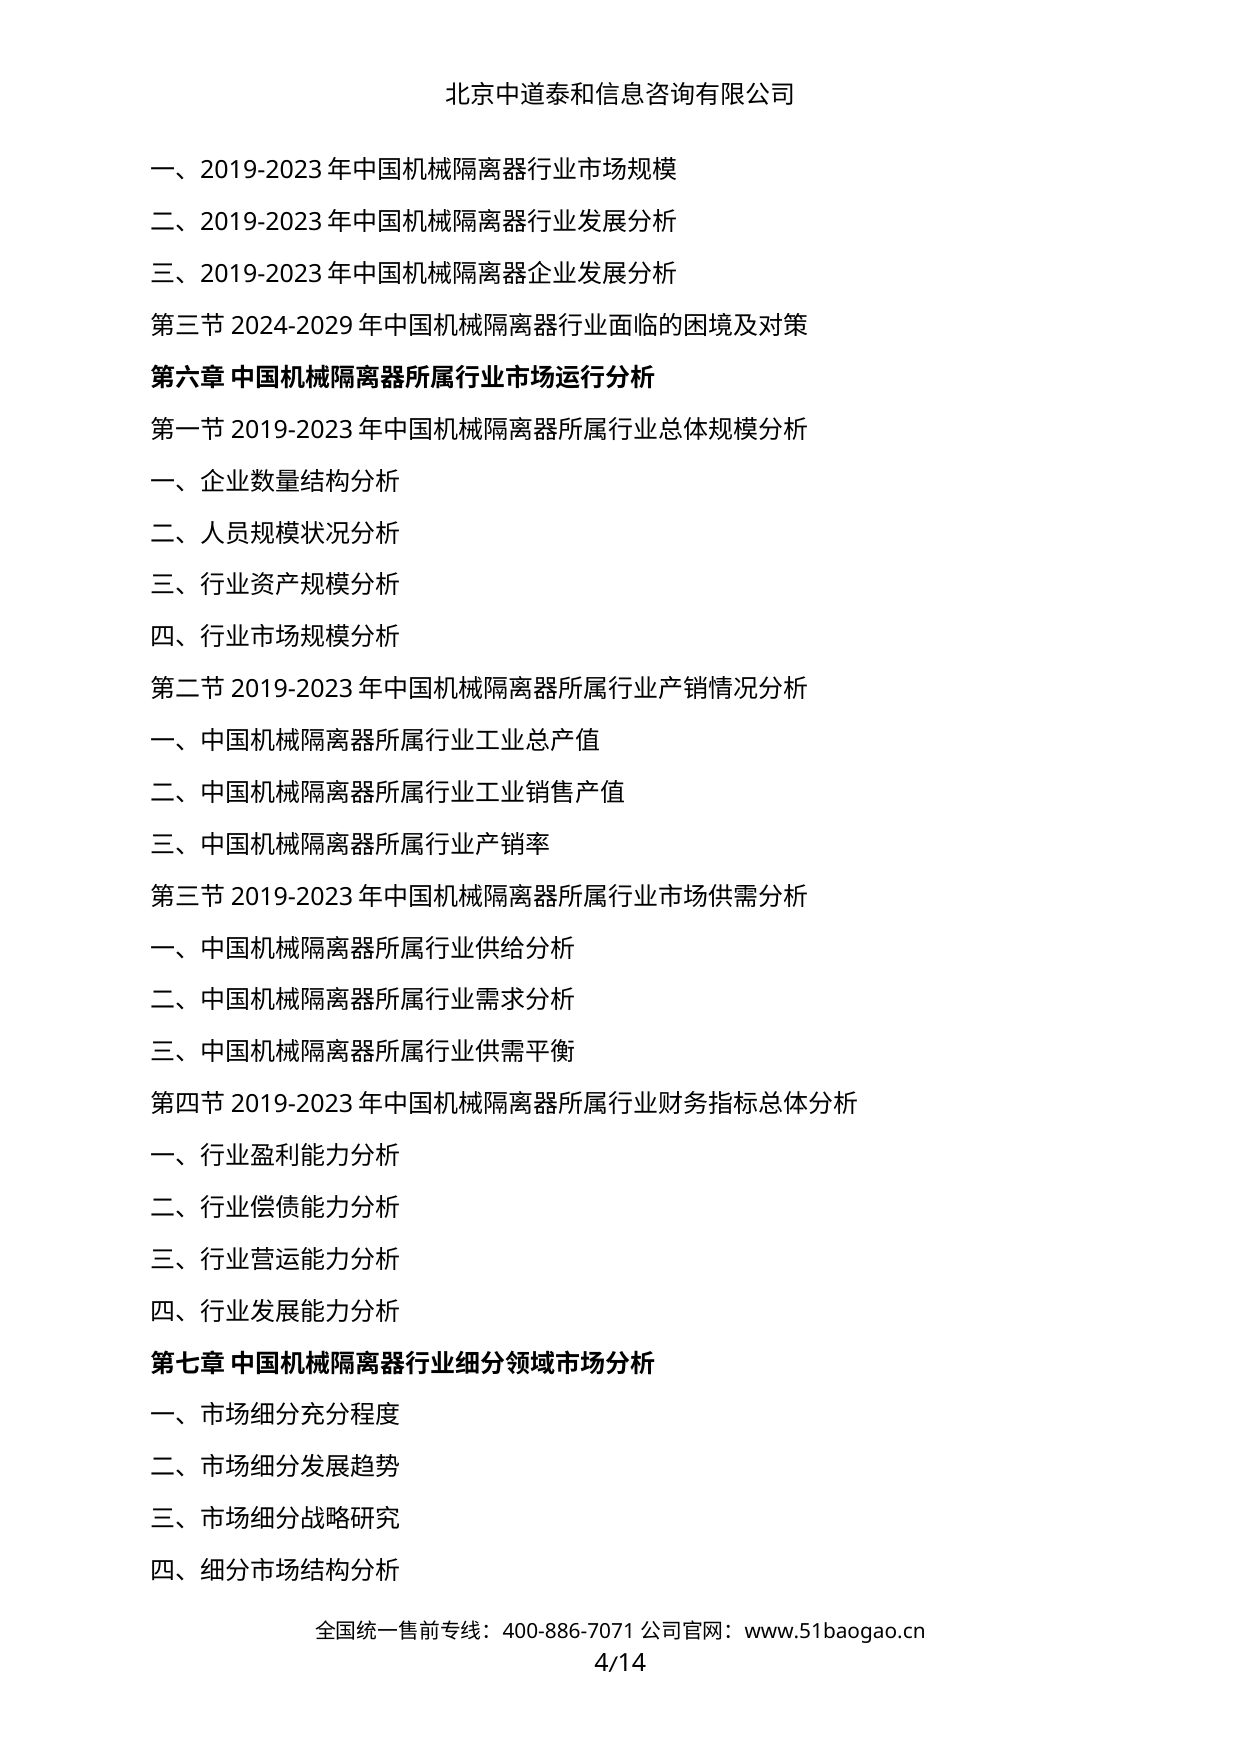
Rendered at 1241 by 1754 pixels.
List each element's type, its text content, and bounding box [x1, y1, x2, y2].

text 第二节 2019-2023年中国机械隔离器所属行业产销情况分析 [150, 669, 1090, 705]
text 三、中国机械隔离器所属行业产销率 [150, 824, 1090, 861]
text 第三节 2019-2023年中国机械隔离器所属行业市场供需分析 [150, 876, 1090, 912]
text 四、行业市场规模分析 [150, 617, 1090, 653]
text 一、2019-2023年中国机械隔离器行业市场规模 [150, 150, 1090, 186]
text 一、行业盈利能力分析 [150, 1136, 1090, 1172]
text 四、行业发展能力分析 [150, 1291, 1090, 1327]
text 第四节 2019-2023年中国机械隔离器所属行业财务指标总体分析 [150, 1084, 1090, 1120]
text 一、市场细分充分程度 [150, 1395, 1090, 1431]
text 二、人员规模状况分析 [150, 513, 1090, 549]
text 三、市场细分战略研究 [150, 1499, 1090, 1535]
text 第六章 中国机械隔离器所属行业市场运行分析 [150, 357, 1090, 394]
text 三、中国机械隔离器所属行业供需平衡 [150, 1032, 1090, 1068]
text 三、行业营运能力分析 [150, 1239, 1090, 1276]
text 三、行业资产规模分析 [150, 565, 1090, 601]
text 二、中国机械隔离器所属行业工业销售产值 [150, 772, 1090, 809]
text 三、2019-2023年中国机械隔离器企业发展分析 [150, 254, 1090, 290]
text 二、中国机械隔离器所属行业需求分析 [150, 980, 1090, 1016]
text 第一节 2019-2023年中国机械隔离器所属行业总体规模分析 [150, 409, 1090, 446]
text 第七章 中国机械隔离器行业细分领域市场分析 [150, 1343, 1090, 1379]
text 四、细分市场结构分析 [150, 1551, 1090, 1587]
text 二、2019-2023年中国机械隔离器行业发展分析 [150, 202, 1090, 238]
text 二、行业偿债能力分析 [150, 1187, 1090, 1224]
text 二、市场细分发展趋势 [150, 1447, 1090, 1483]
text 一、中国机械隔离器所属行业供给分析 [150, 928, 1090, 964]
text 一、中国机械隔离器所属行业工业总产值 [150, 721, 1090, 757]
text 一、企业数量结构分析 [150, 461, 1090, 497]
text 第三节 2024-2029年中国机械隔离器行业面临的困境及对策 [150, 306, 1090, 342]
